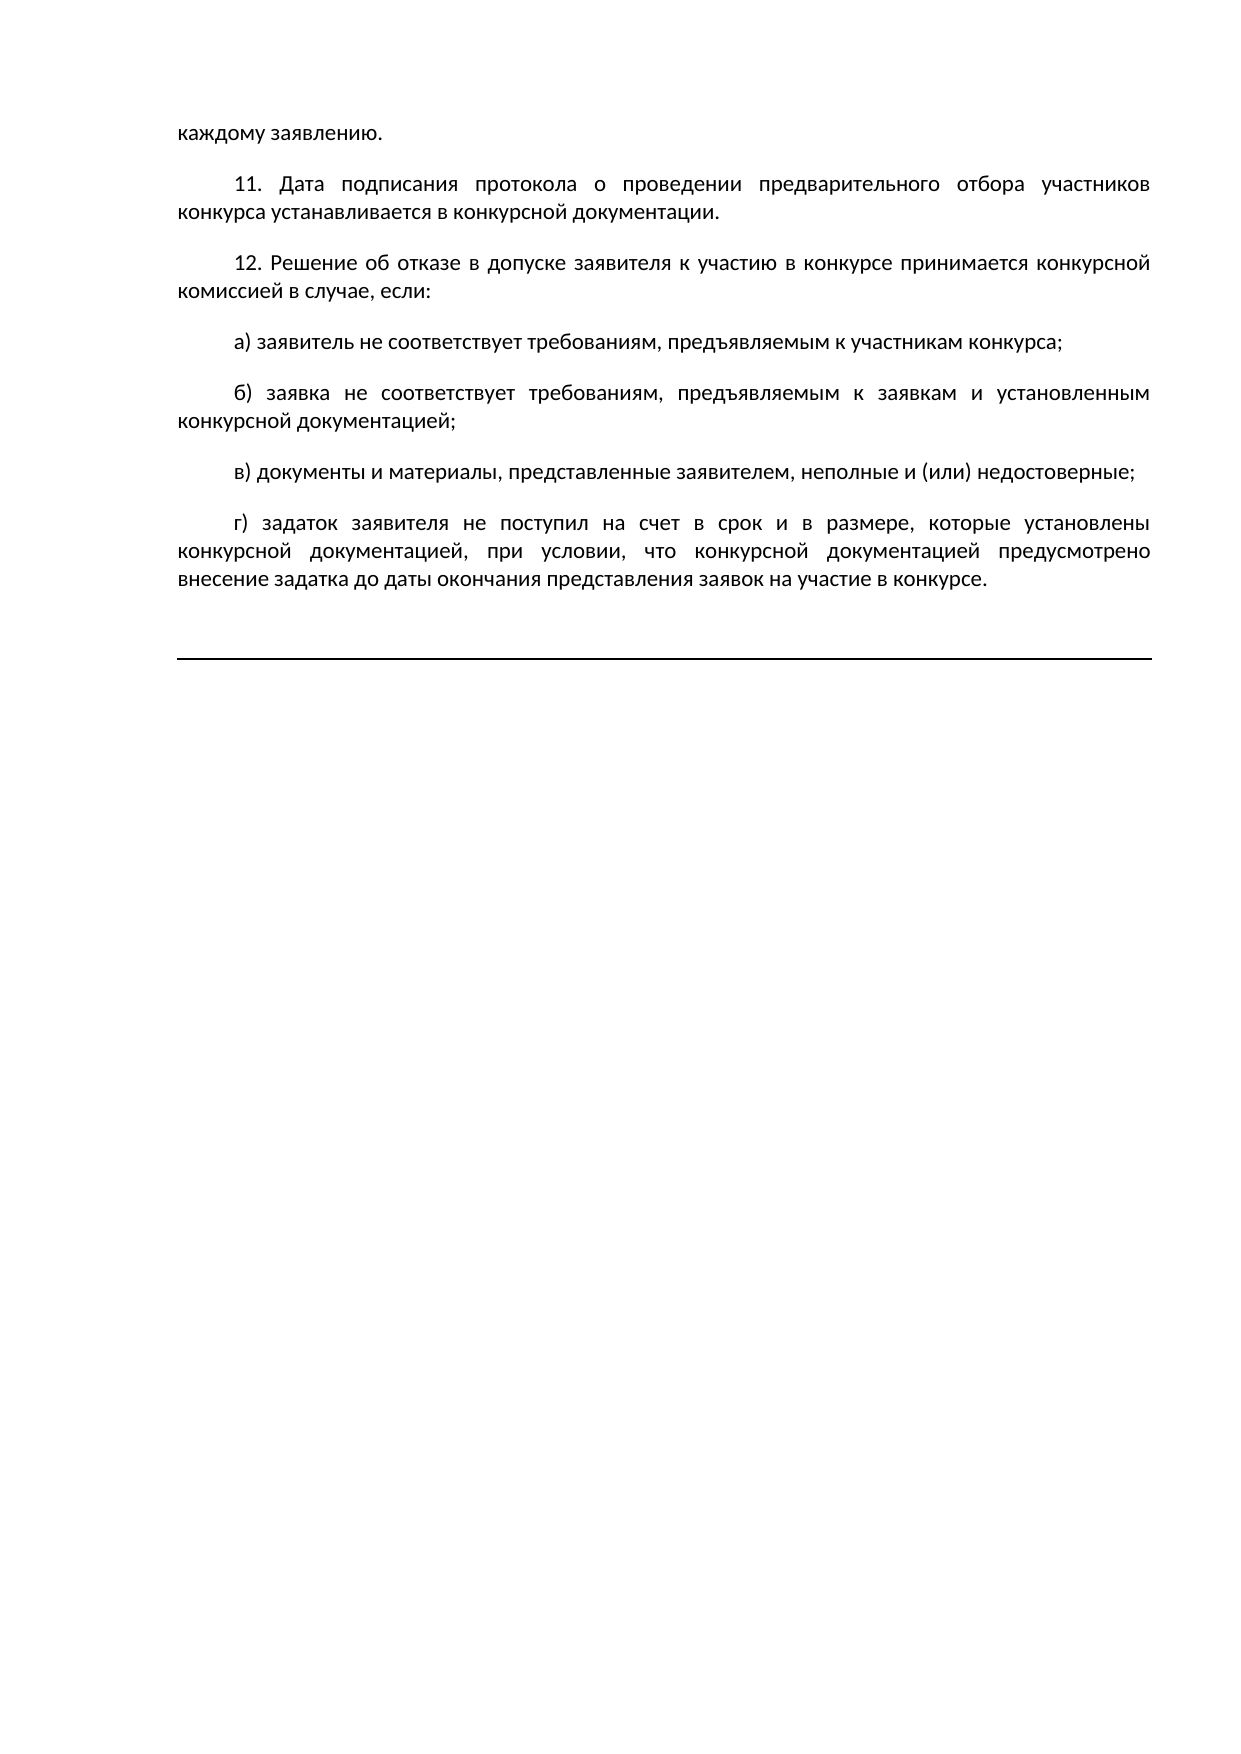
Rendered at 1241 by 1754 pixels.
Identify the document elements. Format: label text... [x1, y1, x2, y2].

text 12. Решение об отказе в допуске заявителя к участию в конкурсе принимается конкурсной комиссией в случае, если: [177, 248, 1152, 304]
text 11. Дата подписания протокола о проведении предварительного отбора участников конкурса устанавливается в конкурсной документации. [177, 169, 1152, 225]
text а) заявитель не соответствует требованиям, предъявляемым к участникам конкурса; [177, 327, 1152, 355]
text в) документы и материалы, представленные заявителем, неполные и (или) недостоверные; [177, 457, 1152, 485]
text г) задаток заявителя не поступил на счет в срок и в размере, которые установлены конкурсной документацией, при условии, что конкурсной документацией предусмотрено внесение задатка до даты окончания представления заявок на участие в конкурсе. [177, 508, 1152, 592]
text б) заявка не соответствует требованиям, предъявляемым к заявкам и установленным конкурсной документацией; [177, 378, 1152, 434]
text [177, 118, 1152, 146]
